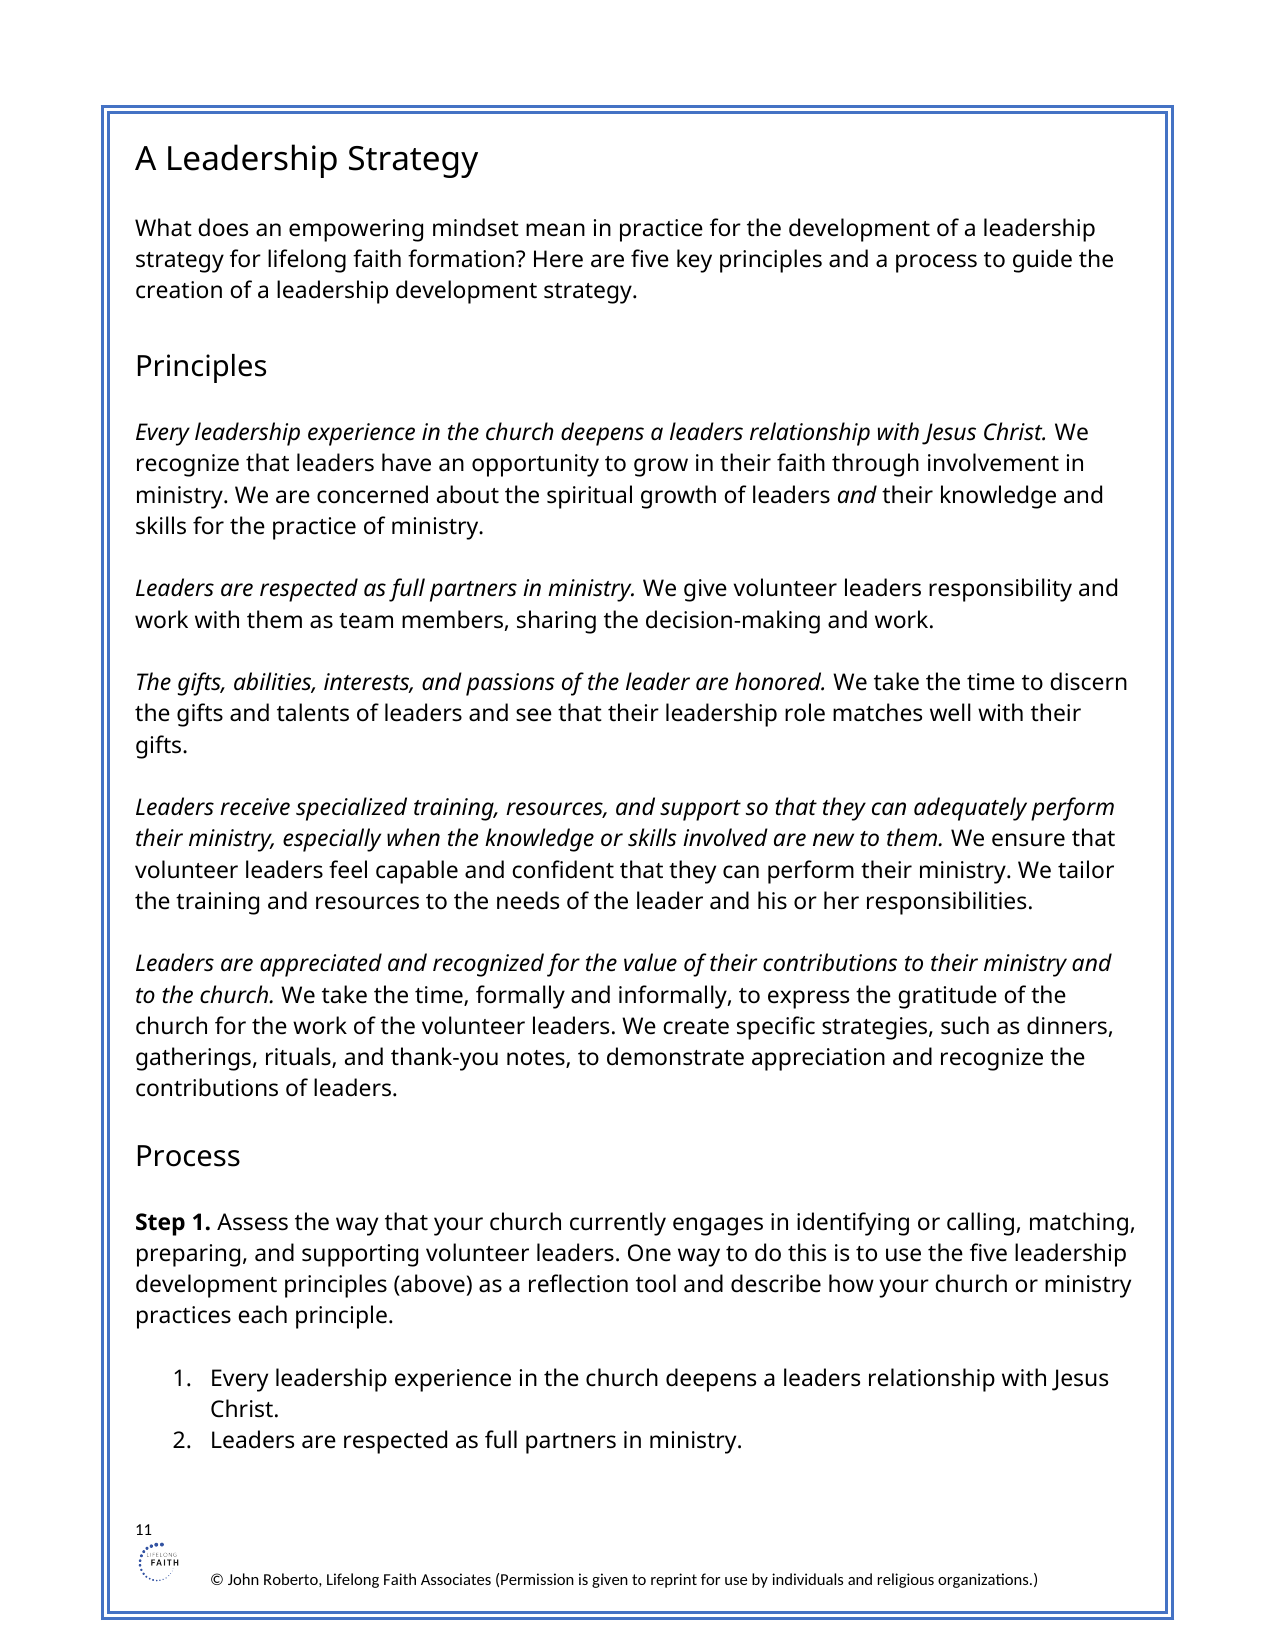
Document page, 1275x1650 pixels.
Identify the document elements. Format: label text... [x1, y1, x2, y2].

text What does an empowering mindset mean in practice for the development of a leadership strategy for lifelong faith formation? Here are five key principles and a process to guide the creation of a leadership development strategy. [135, 212, 1140, 305]
subtitle A Leadership Strategy [135, 135, 1140, 180]
text The gifts, abilities, interests, and passions of the leader are honored. We take the time to discern the gifts and talents of leaders and see that their leadership role matches well with their gifts. [135, 666, 1140, 760]
text Leaders receive specialized training, resources, and support so that they can adequately perform their ministry, especially when the knowledge or skills involved are new to them. We ensure that volunteer leaders feel capable and confident that they can perform their ministry. We tailor the training and resources to the needs of the leader and his or her responsibilities. [135, 791, 1140, 916]
subtitle Principles [135, 345, 1140, 385]
list Leaders are respected as full partners in ministry. [172, 1424, 1140, 1456]
list Every leadership experience in the church deepens a leaders relationship with Jesus Christ. [172, 1362, 1140, 1424]
text Leaders are appreciated and recognized for the value of their contributions to their ministry and to the church. We take the time, formally and informally, to express the gratitude of the church for the work of the volunteer leaders. We create specific strategies, such as dinners, gatherings, rituals, and thank-you notes, to demonstrate appreciation and recognize the contributions of leaders. [135, 947, 1140, 1103]
text Leaders are respected as full partners in ministry. We give volunteer leaders responsibility and work with them as team members, sharing the decision-making and work. [135, 572, 1140, 635]
subtitle Process [135, 1135, 1140, 1174]
picture [135, 1539, 182, 1586]
text Every leadership experience in the church deepens a leaders relationship with Jesus Christ. We recognize that leaders have an opportunity to grow in their faith through involvement in ministry. We are concerned about the spiritual growth of leaders and their knowledge and skills for the practice of ministry. [135, 416, 1140, 541]
text Step 1. Assess the way that your church currently engages in identifying or calling, matching, preparing, and supporting volunteer leaders. One way to do this is to use the five leadership development principles (above) as a reflection tool and describe how your church or ministry practices each principle. [135, 1206, 1140, 1331]
